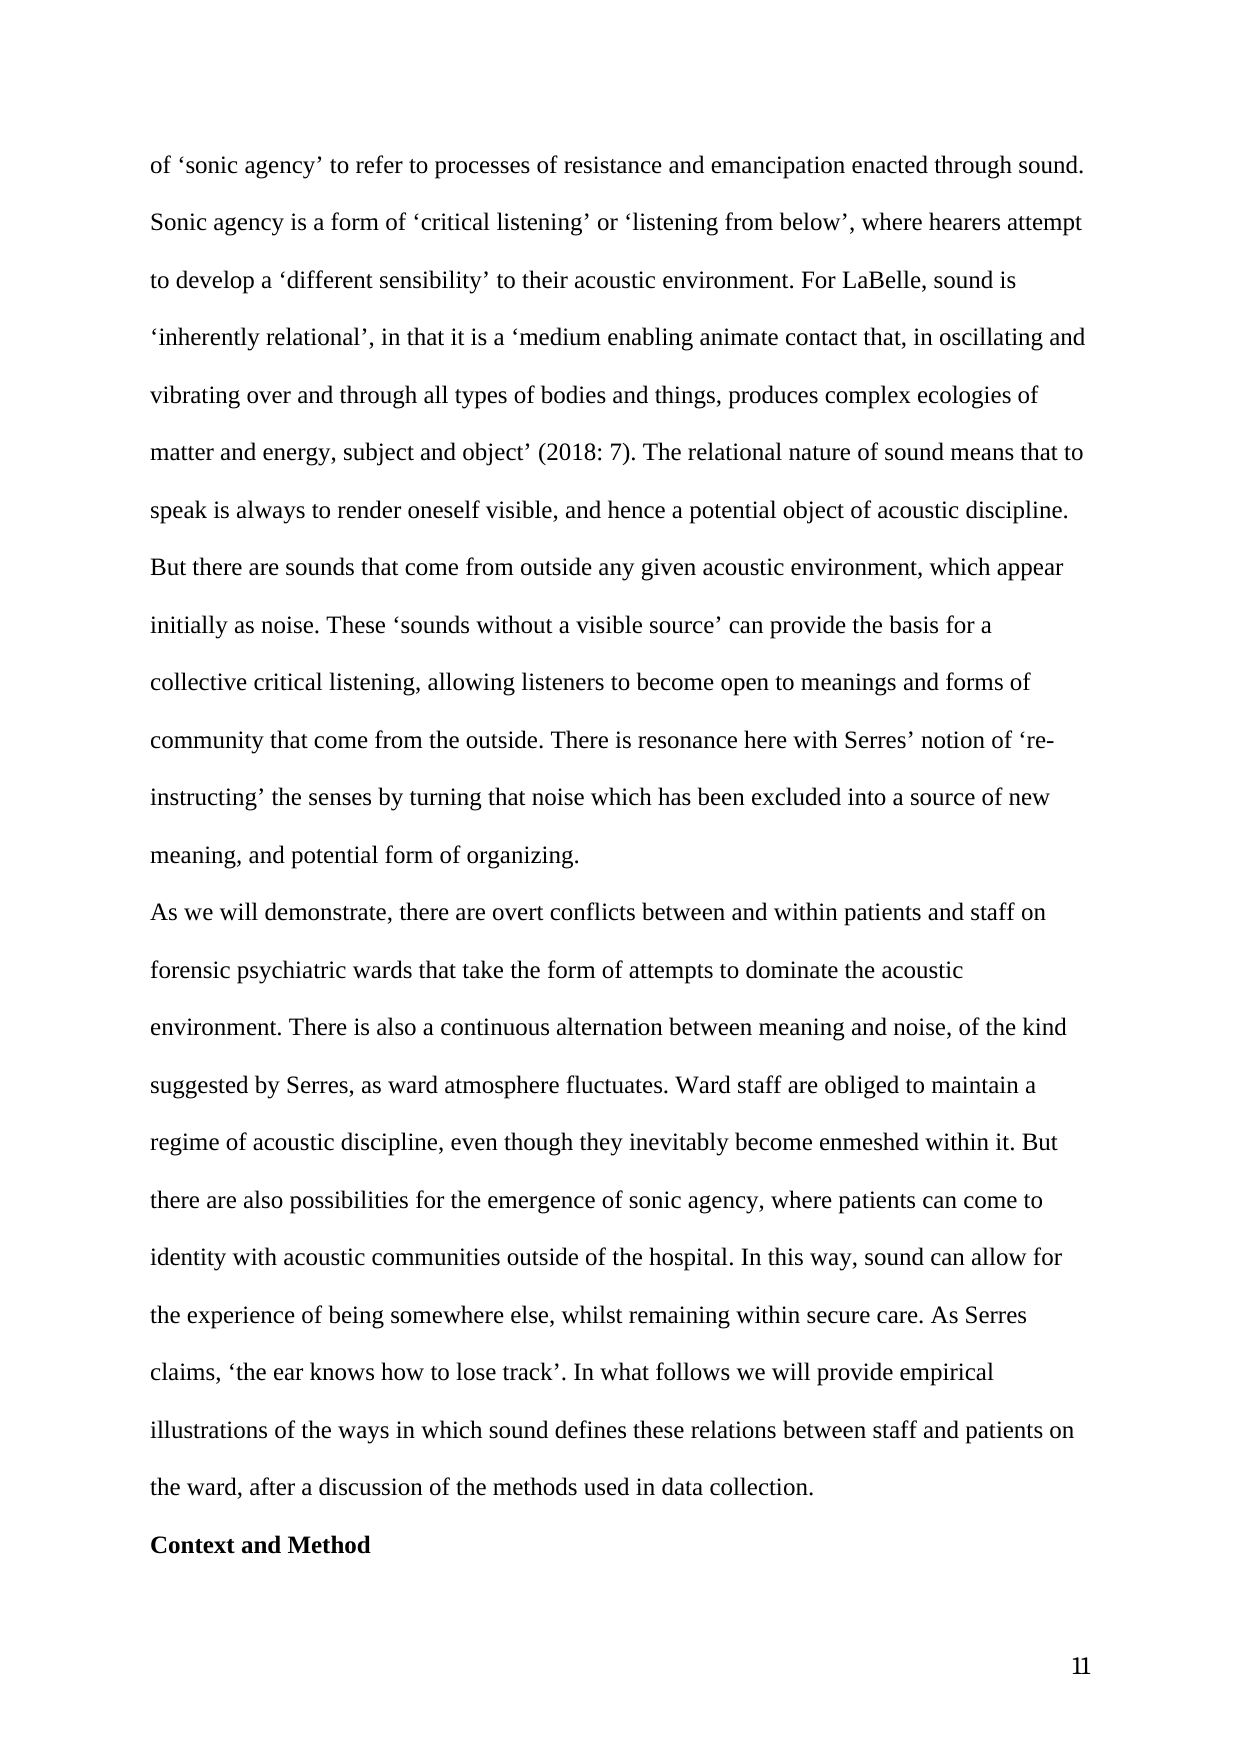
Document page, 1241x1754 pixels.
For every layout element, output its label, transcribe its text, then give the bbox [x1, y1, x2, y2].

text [150, 150, 1090, 869]
text As we will demonstrate, there are overt conflicts between and within patients and staff on forensic psychiatric wards that take the form of attempts to dominate the acoustic environment. There is also a continuous alternation between meaning and noise, of the kind suggested by Serres, as ward atmosphere fluctuates. Ward staff are obliged to maintain a regime of acoustic discipline, even though they inevitably become enmeshed within it. But there are also possibilities for the emergence of sonic agency, where patients can come to identity with acoustic communities outside of the hospital. In this way, sound can allow for the experience of being somewhere else, whilst remaining within secure care. As Serres claims, ‘the ear knows how to lose track’. In what follows we will provide empirical illustrations of the ways in which sound defines these relations between staff and patients on the ward, after a discussion of the methods used in data collection. [150, 897, 1090, 1501]
text Context and Method [150, 1530, 1090, 1559]
